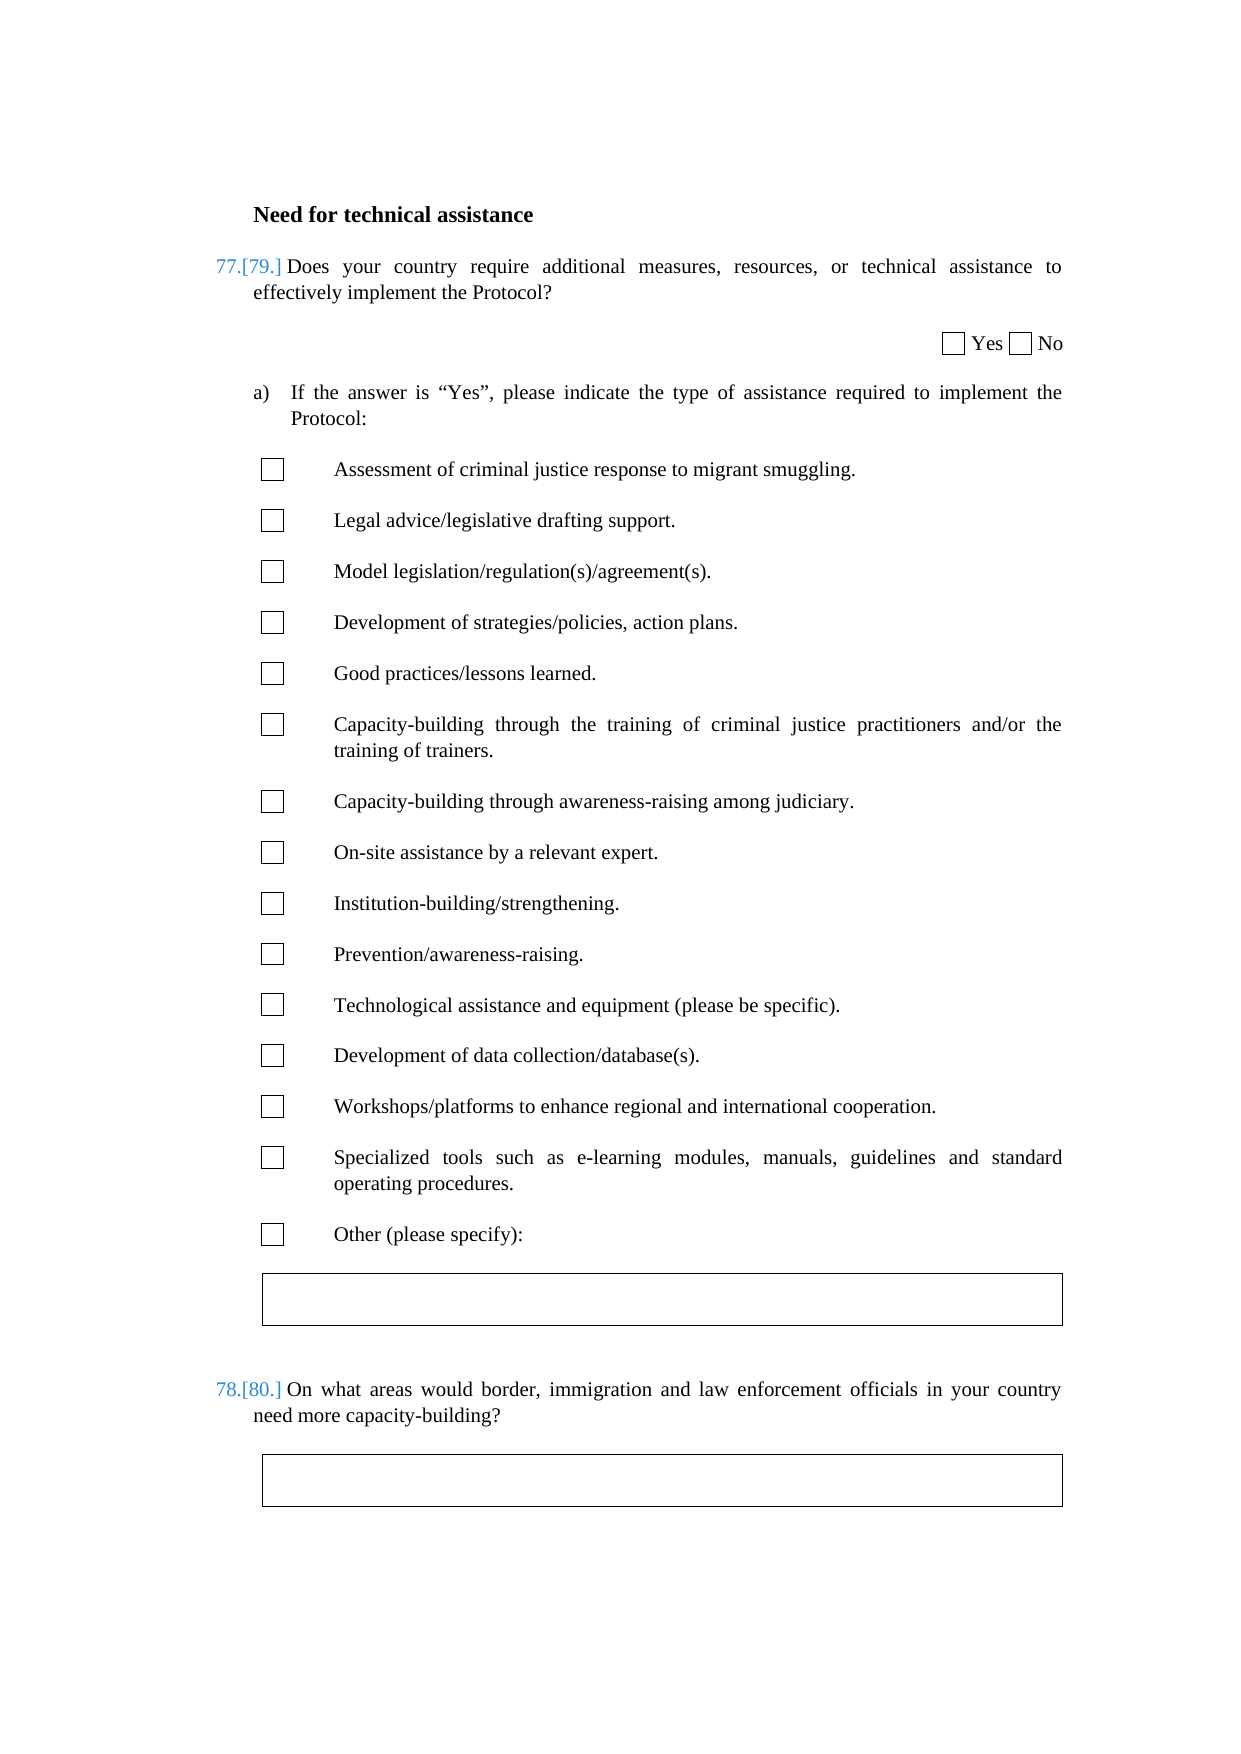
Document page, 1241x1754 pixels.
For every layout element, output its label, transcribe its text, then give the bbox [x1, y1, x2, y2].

list Good practices/lessons learned. [260, 661, 1063, 685]
list Development of strategies/policies, action plans. [260, 610, 1063, 634]
list Other (please specify): [260, 1222, 1063, 1246]
list Workshops/platforms to enhance regional and international cooperation. [260, 1094, 1063, 1118]
list Specialized tools such as e-learning modules, manuals, guidelines and standard operating procedures. [260, 1145, 1063, 1195]
list Institution-building/strengthening. [260, 891, 1063, 915]
list Does your country require additional measures, resources, or technical assistance to effectively implement the Protocol? [216, 254, 1063, 304]
list Capacity-building through the training of criminal justice practitioners and/or the training of trainers. [260, 712, 1063, 762]
list Model legislation/regulation(s)/agreement(s). [260, 559, 1063, 583]
list Development of data collection/database(s). [260, 1043, 1063, 1067]
text Yes No [112, 331, 1063, 355]
table_header [263, 1455, 1062, 1506]
list On-site assistance by a relevant expert. [260, 840, 1063, 864]
list Prevention/awareness-raising. [260, 942, 1063, 966]
list Assessment of criminal justice response to migrant smuggling. [260, 457, 1063, 481]
list Legal advice/legislative drafting support. [260, 508, 1063, 532]
list Capacity-building through awareness-raising among judiciary. [260, 789, 1063, 813]
list Technological assistance and equipment (please be specific). [260, 992, 1063, 1017]
table_header [263, 1274, 1062, 1325]
list Need for technical assistance [253, 201, 1063, 227]
list If the answer is “Yes”, please indicate the type of assistance required to implement the Protocol: [253, 380, 1063, 430]
list On what areas would border, immigration and law enforcement officials in your country need more capacity-building? [216, 1377, 1063, 1427]
